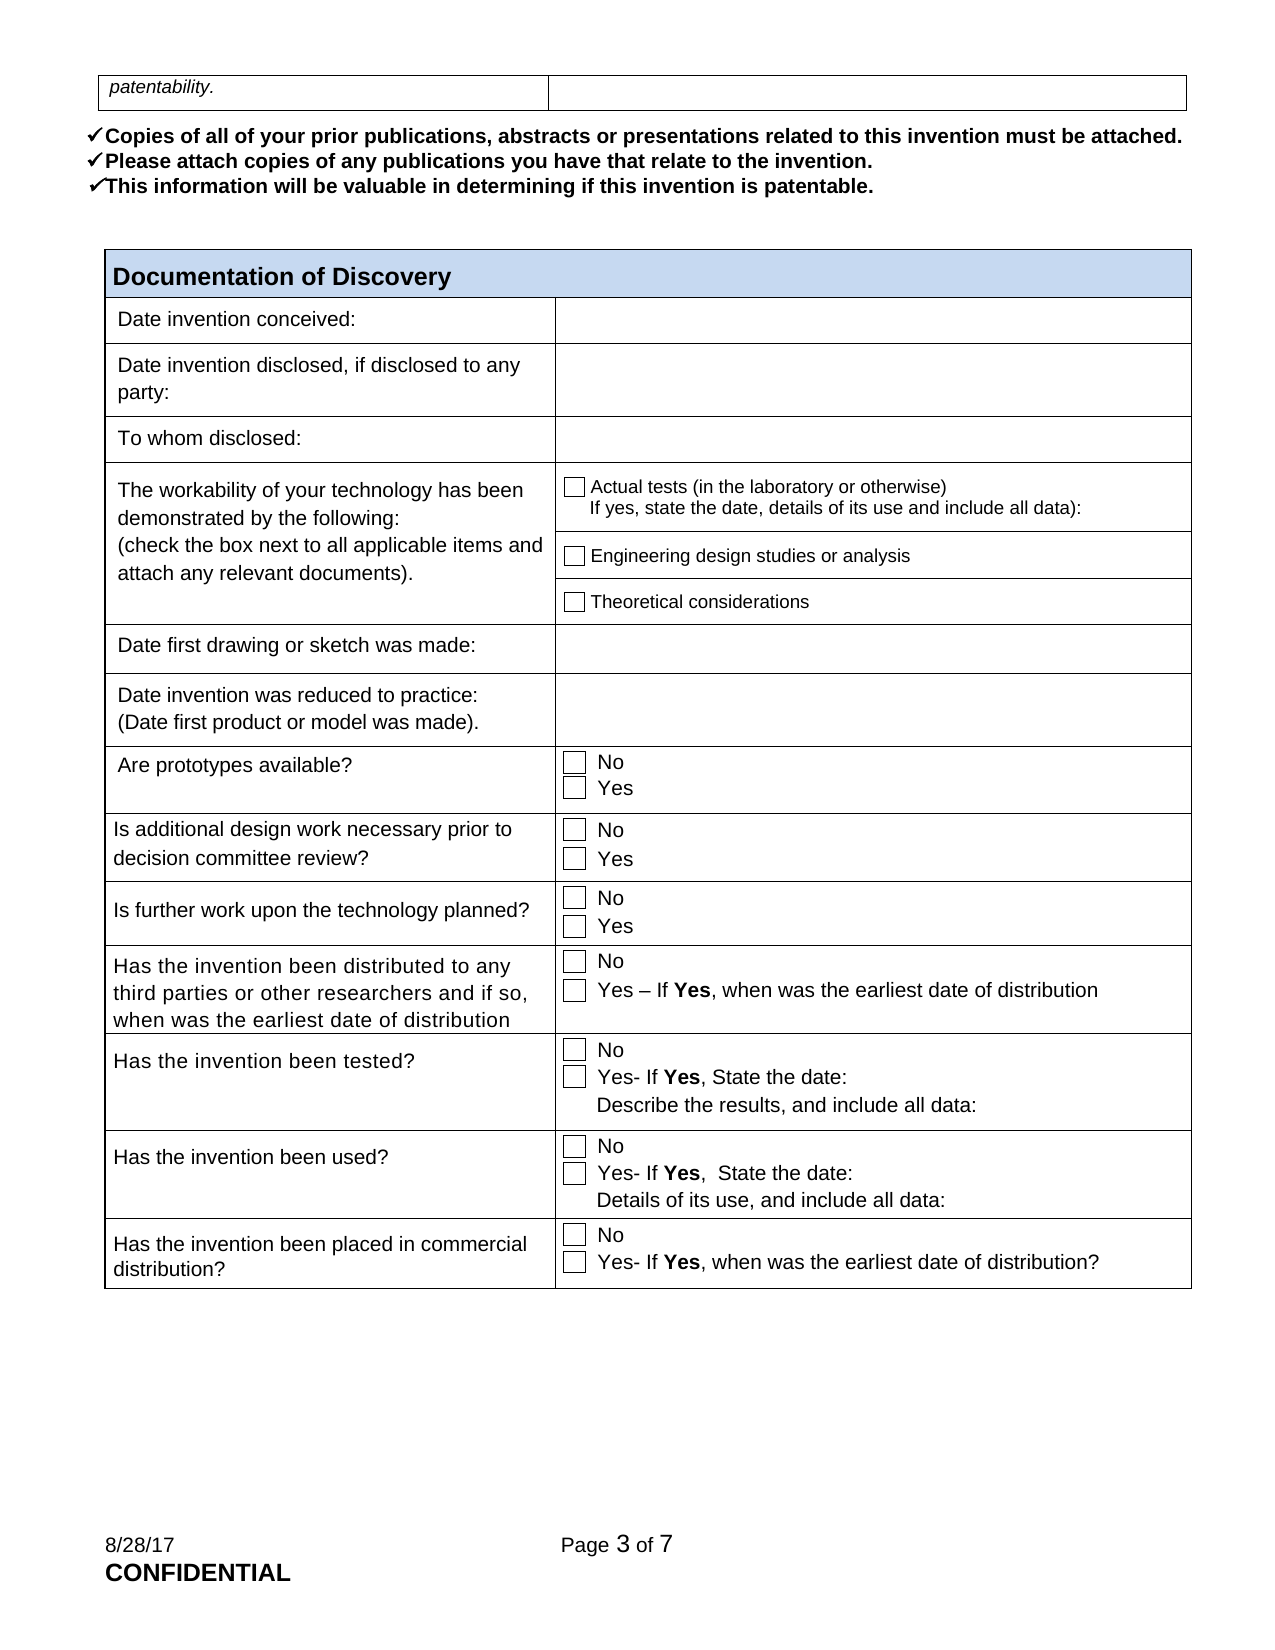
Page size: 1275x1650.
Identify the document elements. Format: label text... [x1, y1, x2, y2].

table_cell Has the invention been tested? [106, 1034, 555, 1130]
table_cell Has the invention been placed in commercial distribution? [106, 1219, 555, 1288]
table_cell Date first drawing or sketch was made: [106, 625, 555, 673]
table_cell Actual tests (in the laboratory or otherwise) If yes, state the date, details of its use and include all data): [556, 463, 1191, 531]
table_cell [99, 76, 548, 110]
table_cell Are prototypes available? [106, 747, 555, 813]
table_cell [556, 298, 1191, 343]
table_cell No Yes- If Yes, State the date: Describe the results, and include all data: [556, 1034, 1191, 1130]
table_cell The workability of your technology has been demonstrated by the following: (check the box next to all applicable items and attach any relevant documents). [106, 463, 555, 623]
table_cell Theoretical considerations [556, 579, 1191, 623]
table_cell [549, 76, 1186, 110]
table_cell Is additional design work necessary prior to decision committee review? [106, 814, 555, 881]
list Please attach copies of any publications you have that relate to the invention. [86, 149, 1147, 174]
table_cell No Yes – If Yes, when was the earliest date of distribution [556, 946, 1191, 1033]
table_cell [556, 674, 1191, 746]
table_cell [556, 344, 1191, 416]
table_cell Date invention was reduced to practice: (Date first product or model was made). [106, 674, 555, 746]
table_cell Engineering design studies or analysis [556, 532, 1191, 577]
table_cell [556, 417, 1191, 462]
list Copies of all of your prior publications, abstracts or presentations related to this invention must be attached. [86, 124, 1211, 149]
table_header Documentation of Discovery [106, 250, 1191, 297]
table_cell No Yes [556, 747, 1191, 813]
table_cell Has the invention been used? [106, 1131, 555, 1218]
table_cell Is further work upon the technology planned? [106, 882, 555, 945]
table_cell No Yes [556, 882, 1191, 945]
table_cell No Yes [556, 814, 1191, 881]
table_cell No Yes- If Yes, when was the earliest date of distribution? [556, 1219, 1191, 1288]
table_cell Date invention conceived: [106, 298, 555, 343]
list This information will be valuable in determining if this invention is patentable. [86, 174, 1147, 199]
table_cell Has the invention been distributed to any third parties or other researchers and if so, when was the earliest date of distribution [106, 946, 555, 1033]
table_cell [556, 625, 1191, 673]
table_cell No Yes- If Yes, State the date: Details of its use, and include all data: [556, 1131, 1191, 1218]
table_cell To whom disclosed: [106, 417, 555, 462]
table_cell Date invention disclosed, if disclosed to any party: [106, 344, 555, 416]
